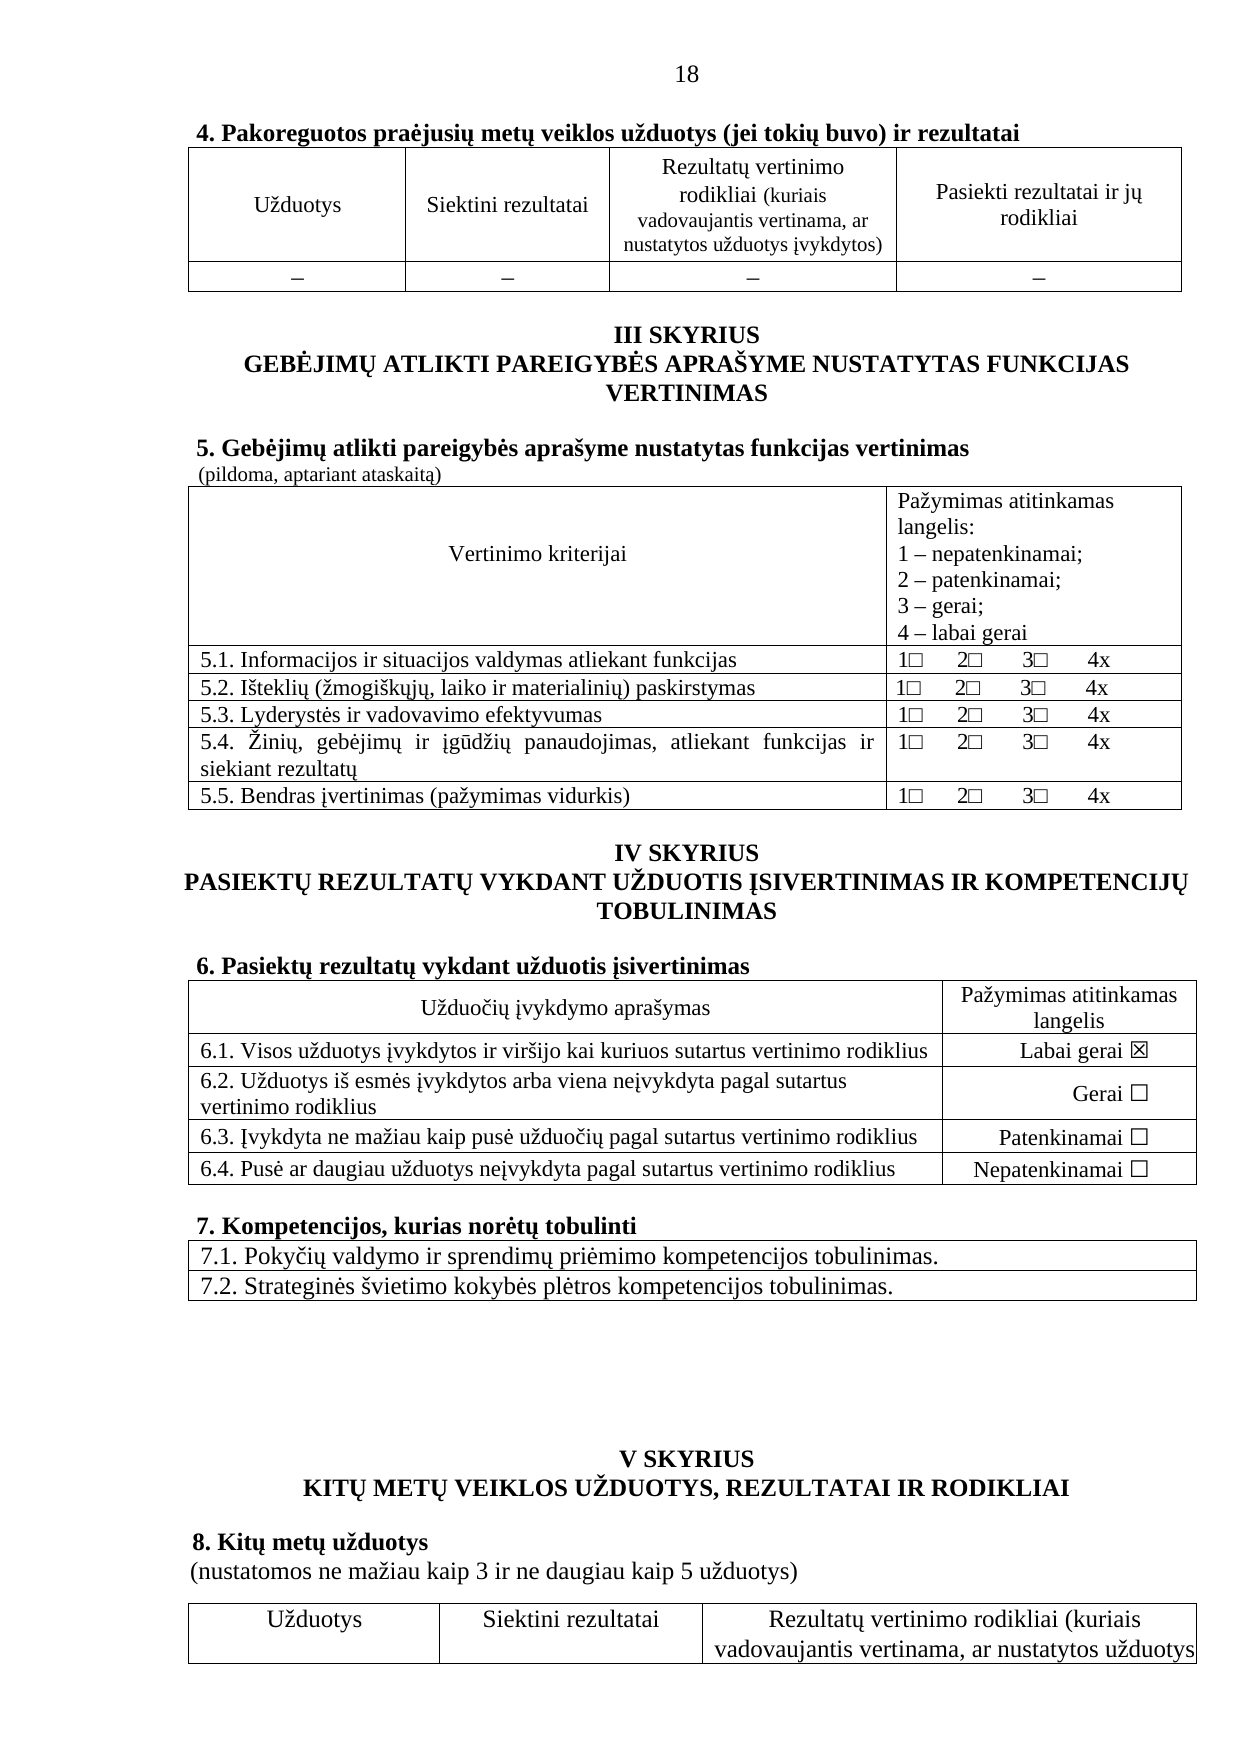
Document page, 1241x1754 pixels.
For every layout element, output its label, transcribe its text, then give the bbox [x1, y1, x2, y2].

table_header Užduotys [189, 1604, 439, 1663]
table_cell 5.4. Žinių, gebėjimų ir įgūdžių panaudojimas, atliekant funkcijas ir siekiant rezultatų [189, 728, 886, 781]
text 8. Kitų metų užduotys [177, 1527, 1196, 1556]
table_header 7.1. Pokyčių valdymo ir sprendimų priėmimo kompetencijos tobulinimas. [189, 1241, 1196, 1270]
table_cell 5.2. Išteklių (žmogiškųjų, laiko ir materialinių) paskirstymas [189, 674, 886, 700]
text 5. Gebėjimų atlikti pareigybės aprašyme nustatytas funkcijas vertinimas [177, 433, 1196, 462]
text 4. Pakoreguotos praėjusių metų veiklos užduotys (jei tokių buvo) ir rezultatai [177, 118, 1111, 147]
table_header Siektini rezultatai [440, 1604, 702, 1663]
table_header Rezultatų vertinimo rodikliai (kuriais vadovaujantis vertinama, ar nustatytos užduotys įvykdytos) [610, 148, 896, 261]
table_cell Nepatenkinamai ☐ [943, 1153, 1196, 1184]
table_header Pažymimas atitinkamas langelis [943, 981, 1196, 1033]
table_header Užduotys [189, 148, 405, 261]
table_header Pasiekti rezultatai ir jų rodikliai [897, 148, 1181, 261]
text (pildoma, aptariant ataskaitą) [177, 462, 1196, 486]
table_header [703, 1604, 1196, 1663]
table_header Vertinimo kriterijai [189, 487, 886, 645]
table_cell – [406, 262, 609, 291]
table_cell 6.1. Visos užduotys įvykdytos ir viršijo kai kuriuos sutartus vertinimo rodiklius [189, 1034, 942, 1066]
table_cell 6.2. Užduotys iš esmės įvykdytos arba viena neįvykdyta pagal sutartus vertinimo rodiklius [189, 1067, 942, 1119]
table_cell 6.3. Įvykdyta ne mažiau kaip pusė užduočių pagal sutartus vertinimo rodiklius [189, 1120, 942, 1152]
text GEBĖJIMŲ ATLIKTI PAREIGYBĖS APRAŠYME NUSTATYTAS FUNKCIJAS VERTINIMAS [177, 349, 1196, 407]
table_header Užduočių įvykdymo aprašymas [189, 981, 942, 1033]
table_cell Labai gerai ☒ [943, 1034, 1196, 1066]
table_cell – [897, 262, 1181, 291]
table_cell 5.1. Informacijos ir situacijos valdymas atliekant funkcijas [189, 646, 886, 672]
text KITŲ METŲ VEIKLOS UŽDUOTYS, REZULTATAI IR RODIKLIAI [177, 1473, 1196, 1502]
table_cell 1□ 2□ 3□ 4x [887, 646, 1181, 672]
text 6. Pasiektų rezultatų vykdant užduotis įsivertinimas [196, 951, 1196, 979]
table_cell 1□ 2□ 3□ 4x [887, 701, 1181, 727]
table_header Pažymimas atitinkamas langelis: 1 – nepatenkinamai; 2 – patenkinamai; 3 – gerai; 4 – labai gerai [887, 487, 1181, 645]
table_cell 6.4. Pusė ar daugiau užduotys neįvykdyta pagal sutartus vertinimo rodiklius [189, 1153, 942, 1184]
table_cell 5.5. Bendras įvertinimas (pažymimas vidurkis) [189, 782, 886, 808]
table_cell 1□ 2□ 3□ 4x [887, 674, 1181, 700]
text (nustatomos ne mažiau kaip 3 ir ne daugiau kaip 5 užduotys) [177, 1556, 1196, 1584]
table_cell – [610, 262, 896, 291]
table_cell 1□ 2□ 3□ 4x [887, 728, 1181, 781]
table_cell – [189, 262, 405, 291]
table_header Siektini rezultatai [406, 148, 609, 261]
text PASIEKTŲ REZULTATŲ VYKDANT UŽDUOTIS ĮSIVERTINIMAS IR KOMPETENCIJŲ TOBULINIMAS [177, 867, 1196, 924]
text V SKYRIUS [177, 1444, 1196, 1473]
text IV SKYRIUS [177, 838, 1196, 867]
table_cell Patenkinamai ☐ [943, 1120, 1196, 1152]
text III SKYRIUS [177, 321, 1196, 349]
table_cell 5.3. Lyderystės ir vadovavimo efektyvumas [189, 701, 886, 727]
table_cell 1□ 2□ 3□ 4x [887, 782, 1181, 808]
table_cell 7.2. Strateginės švietimo kokybės plėtros kompetencijos tobulinimas. [189, 1271, 1196, 1300]
table_cell Gerai ☐ [943, 1067, 1196, 1119]
text 7. Kompetencijos, kurias norėtų tobulinti [177, 1211, 1196, 1240]
